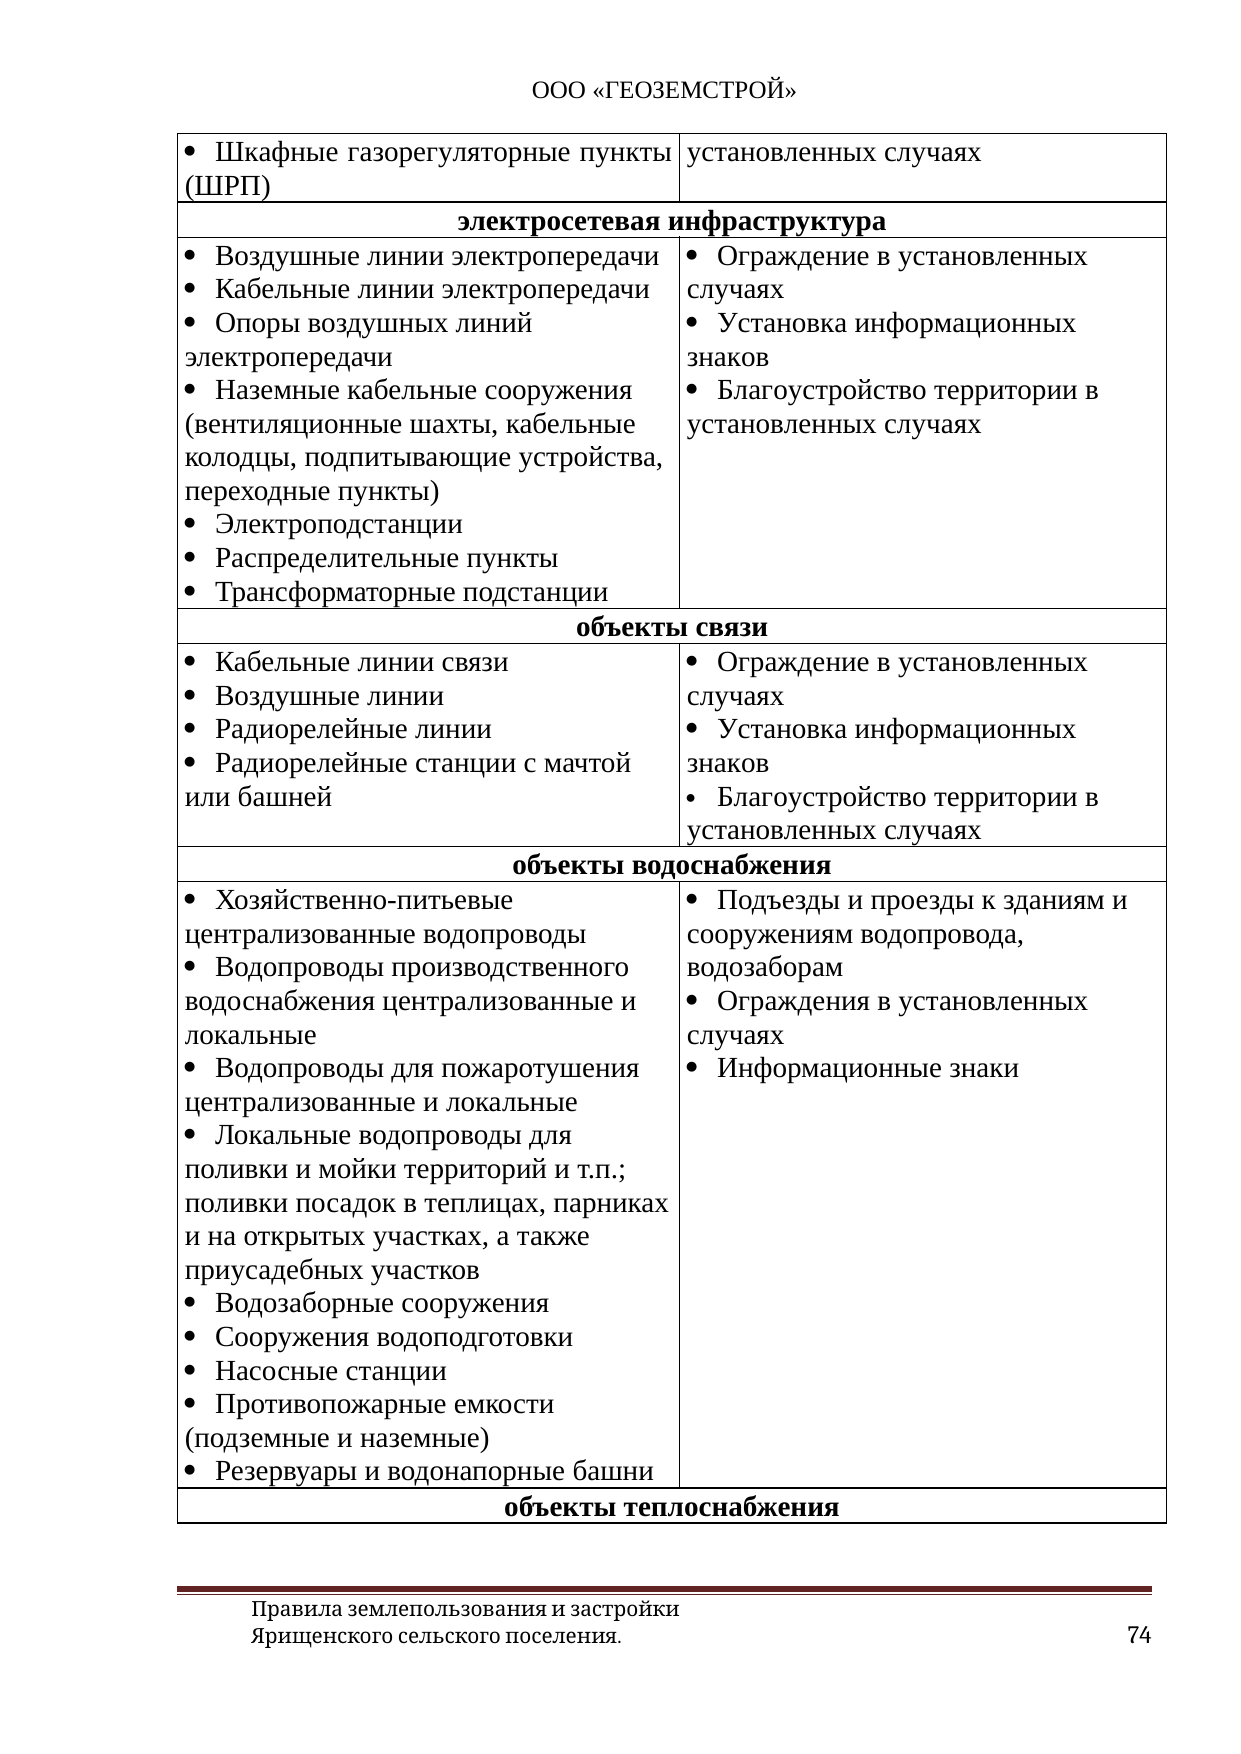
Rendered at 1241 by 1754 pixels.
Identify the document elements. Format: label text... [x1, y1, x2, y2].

table_cell Подъезды и проезды к зданиям и сооружениям водопровода, водозаборам Ограждения в установленных случаях Информационные знаки [680, 882, 1166, 1487]
table_cell Кабельные линии связи Воздушные линии Радиорелейные линии Радиорелейные станции с мачтой или башней [178, 644, 679, 846]
table_cell объекты водоснабжения [178, 847, 1166, 881]
table_cell электросетевая инфраструктура [178, 203, 1166, 236]
table_cell объекты теплоснабжения [178, 1489, 1166, 1522]
table_cell Ограждение в установленных случаях Установка информационных знаков Благоустройство территории в установленных случаях [680, 644, 1166, 846]
table_cell Воздушные линии электропередачи Кабельные линии электропередачи Опоры воздушных линий электропередачи Наземные кабельные сооружения (вентиляционные шахты, кабельные колодцы, подпитывающие устройства, переходные пункты) Электроподстанции Распределительные пункты Трансформаторные подстанции [178, 238, 679, 608]
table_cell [178, 134, 679, 201]
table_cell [680, 134, 1166, 201]
table_cell объекты связи [178, 609, 1166, 643]
table_cell Хозяйственно-питьевые централизованные водопроводы Водопроводы производственного водоснабжения централизованные и локальные Водопроводы для пожаротушения централизованные и локальные Локальные водопроводы для поливки и мойки территорий и т.п.; поливки посадок в теплицах, парниках и на открытых участках, а также приусадебных участков Водозаборные сооружения Сооружения водоподготовки Насосные станции Противопожарные емкости (подземные и наземные) Резервуары и водонапорные башни [178, 882, 679, 1487]
table_cell Ограждение в установленных случаях Установка информационных знаков Благоустройство территории в установленных случаях [680, 238, 1166, 608]
